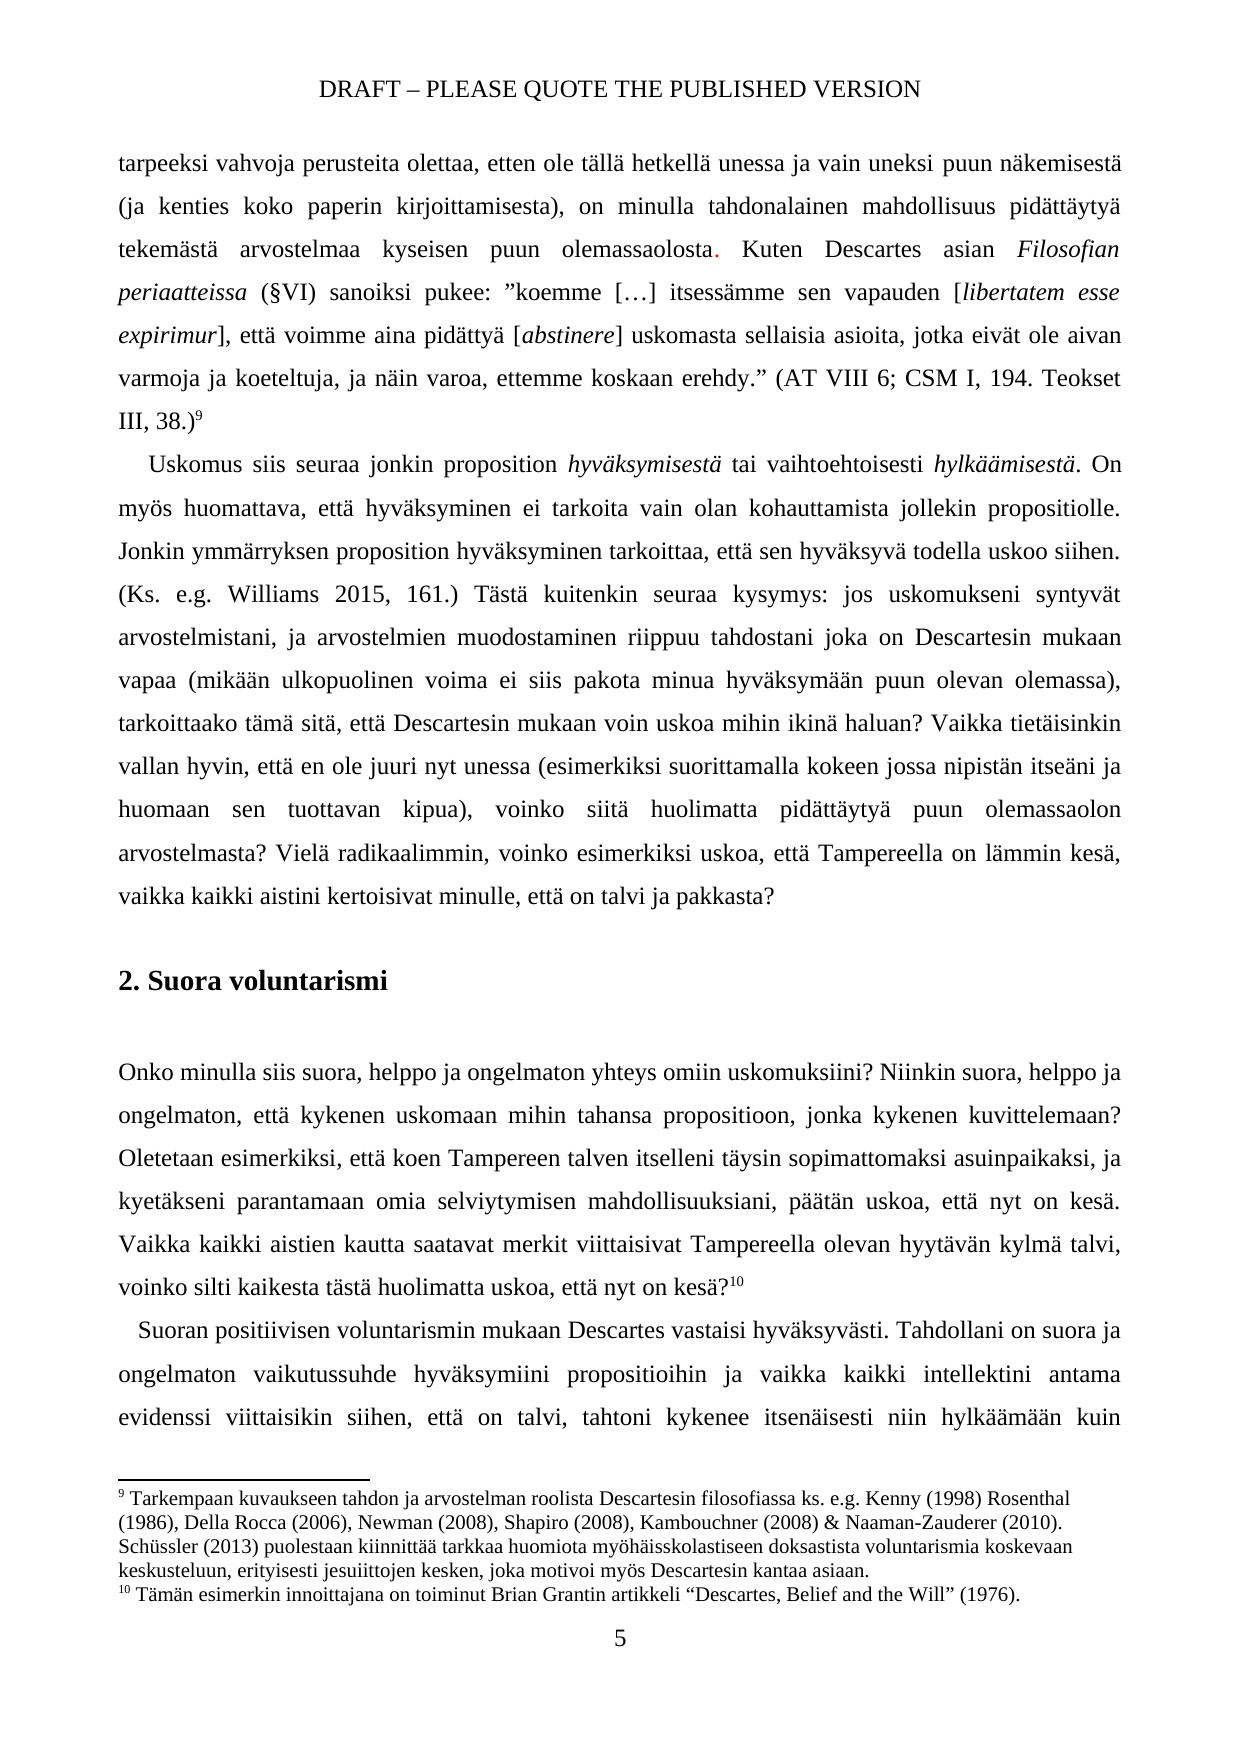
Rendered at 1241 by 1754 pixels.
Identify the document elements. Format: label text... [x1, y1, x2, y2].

text Uskomus siis seuraa jonkin proposition hyväksymisestä tai vaihtoehtoisesti hylkäämisestä. On myös huomattava, että hyväksyminen ei tarkoita vain olan kohauttamista jollekin propositiolle. Jonkin ymmärryksen proposition hyväksyminen tarkoittaa, että sen hyväksyvä todella uskoo siihen. (Ks. e.g. Williams 2015, 161.) Tästä kuitenkin seuraa kysymys: jos uskomukseni syntyvät arvostelmistani, ja arvostelmien muodostaminen riippuu tahdostani joka on Descartesin mukaan vapaa (mikään ulkopuolinen voima ei siis pakota minua hyväksymään puun olevan olemassa), tarkoittaako tämä sitä, että Descartesin mukaan voin uskoa mihin ikinä haluan? Vaikka tietäisinkin vallan hyvin, että en ole juuri nyt unessa (esimerkiksi suorittamalla kokeen jossa nipistän itseäni ja huomaan sen tuottavan kipua), voinko siitä huolimatta pidättäytyä puun olemassaolon arvostelmasta? Vielä radikaalimmin, voinko esimerkiksi uskoa, että Tampereella on lämmin kesä, vaikka kaikki aistini kertoisivat minulle, että on talvi ja pakkasta? [118, 449, 1122, 909]
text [118, 1316, 1122, 1431]
text 2. Suora voluntarismi [118, 963, 1122, 997]
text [118, 148, 1122, 435]
text Onko minulla siis suora, helppo ja ongelmaton yhteys omiin uskomuksiini? Niinkin suora, helppo ja ongelmaton, että kykenen uskomaan mihin tahansa propositioon, jonka kykenen kuvittelemaan? Oletetaan esimerkiksi, että koen Tampereen talven itselleni täysin sopimattomaksi asuinpaikaksi, ja kyetäkseni parantamaan omia selviytymisen mahdollisuuksiani, päätän uskoa, että nyt on kesä. Vaikka kaikki aistien kautta saatavat merkit viittaisivat Tampereella olevan hyytävän kylmä talvi, voinko silti kaikesta tästä huolimatta uskoa, että nyt on kesä? [118, 1057, 1122, 1301]
